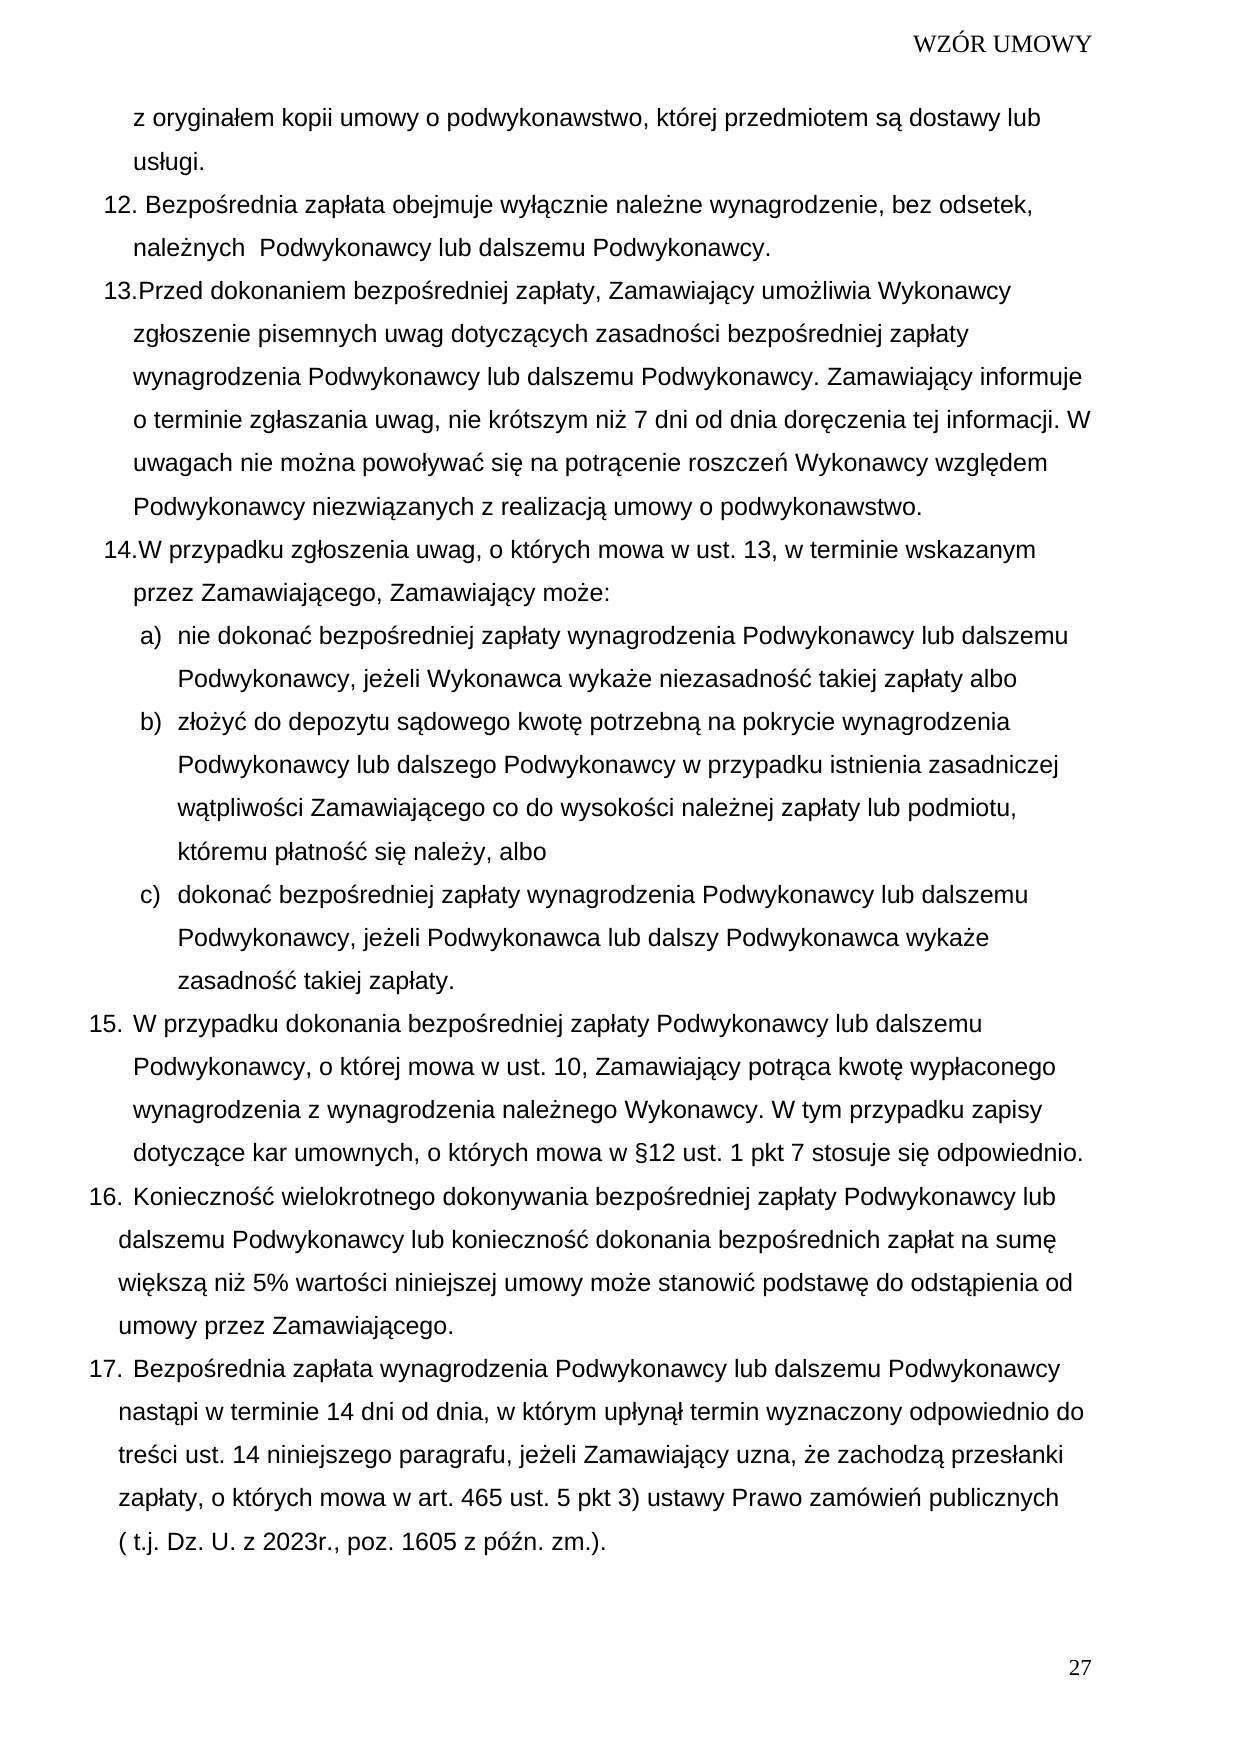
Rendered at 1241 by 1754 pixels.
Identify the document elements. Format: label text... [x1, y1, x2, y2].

list W przypadku dokonania bezpośredniej zapłaty Podwykonawcy lub dalszemu Podwykonawcy, o której mowa w ust. 10, Zamawiający potrąca kwotę wypłaconego wynagrodzenia z wynagrodzenia należnego Wykonawcy. W tym przypadku zapisy dotyczące kar umownych, o których mowa w §12 ust. 1 pkt 7 stosuje się odpowiednio. [88, 1009, 1093, 1167]
text 13.Przed dokonaniem bezpośredniej zapłaty, Zamawiający umożliwia Wykonawcy zgłoszenie pisemnych uwag dotyczących zasadności bezpośredniej zapłaty wynagrodzenia Podwykonawcy lub dalszemu Podwykonawcy. Zamawiający informuje o terminie zgłaszania uwag, nie krótszym niż 7 dni od dnia doręczenia tej informacji. W uwagach nie można powoływać się na potrącenie roszczeń Wykonawcy względem Podwykonawcy niezwiązanych z realizacją umowy o podwykonawstwo. [103, 276, 1093, 520]
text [103, 103, 1093, 175]
list Konieczność wielokrotnego dokonywania bezpośredniej zapłaty Podwykonawcy lub dalszemu Podwykonawcy lub konieczność dokonania bezpośrednich zapłat na sumę większą niż 5% wartości niniejszej umowy może stanowić podstawę do odstąpienia od umowy przez Zamawiającego. [88, 1182, 1093, 1340]
list nie dokonać bezpośredniej zapłaty wynagrodzenia Podwykonawcy lub dalszemu Podwykonawcy, jeżeli Wykonawca wykaże niezasadność takiej zapłaty albo [140, 621, 1093, 693]
text 14.W przypadku zgłoszenia uwag, o których mowa w ust. 13, w terminie wskazanym przez Zamawiającego, Zamawiający może: [103, 535, 1093, 607]
text 12. Bezpośrednia zapłata obejmuje wyłącznie należne wynagrodzenie, bez odsetek, należnych Podwykonawcy lub dalszemu Podwykonawcy. [103, 190, 1093, 262]
list dokonać bezpośredniej zapłaty wynagrodzenia Podwykonawcy lub dalszemu Podwykonawcy, jeżeli Podwykonawca lub dalszy Podwykonawca wykaże zasadność takiej zapłaty. [140, 880, 1093, 995]
list Bezpośrednia zapłata wynagrodzenia Podwykonawcy lub dalszemu Podwykonawcy nastąpi w terminie 14 dni od dnia, w którym upłynął termin wyznaczony odpowiednio do treści ust. 14 niniejszego paragrafu, jeżeli Zamawiający uzna, że zachodzą przesłanki zapłaty, o których mowa w art. 465 ust. 5 pkt 3) ustawy Prawo zamówień publicznych ( t.j. Dz. U. z 2023r., poz. 1605 z późn. zm.). [88, 1354, 1093, 1555]
list złożyć do depozytu sądowego kwotę potrzebną na pokrycie wynagrodzenia Podwykonawcy lub dalszego Podwykonawcy w przypadku istnienia zasadniczej wątpliwości Zamawiającego co do wysokości należnej zapłaty lub podmiotu, któremu płatność się należy, albo [140, 707, 1093, 865]
